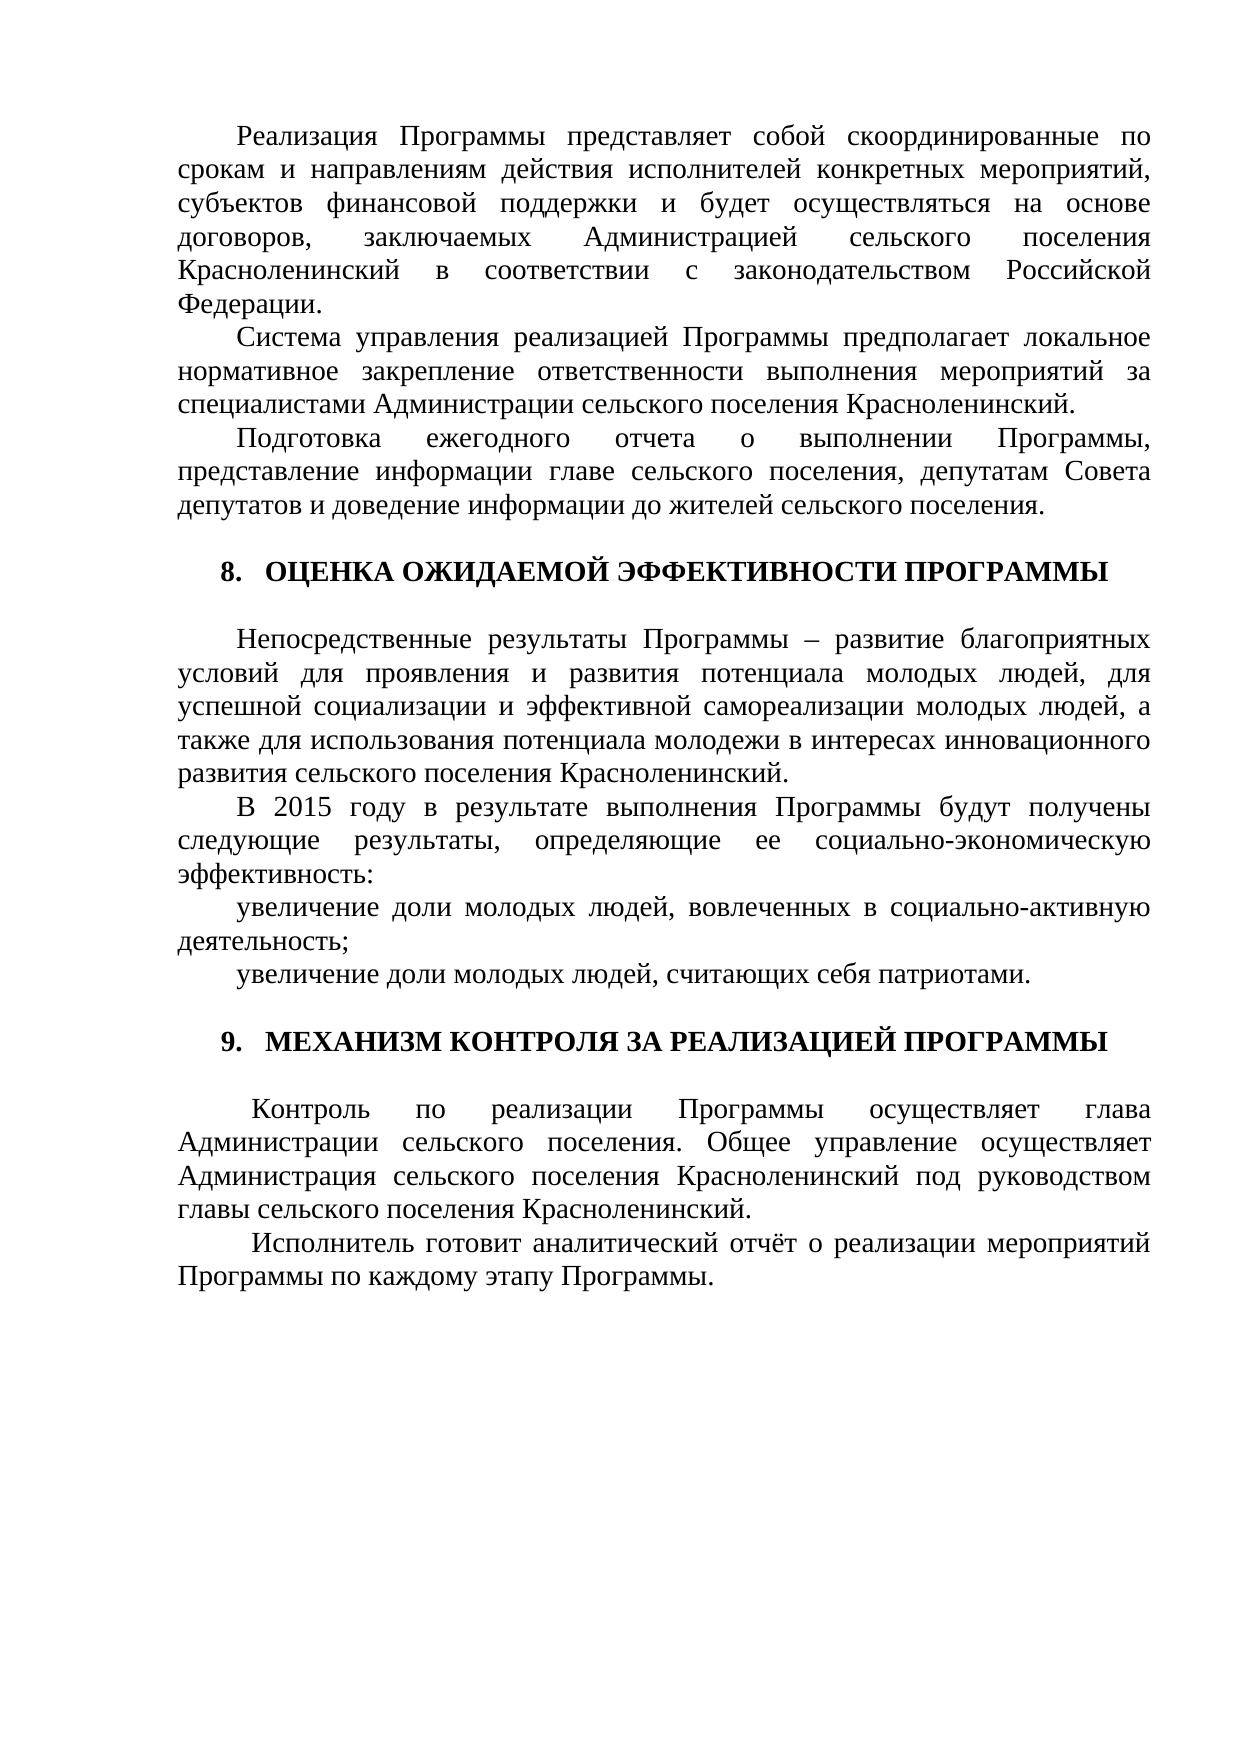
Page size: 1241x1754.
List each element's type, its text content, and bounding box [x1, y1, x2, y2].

text Система управления реализацией Программы предполагает локальное нормативное закрепление ответственности выполнения мероприятий за специалистами Администрации сельского поселения Красноленинский. [177, 319, 1152, 420]
list ОЦЕНКА ОЖИДАЕМОЙ ЭФФЕКТИВНОСТИ ПРОГРАММЫ [177, 554, 1152, 588]
text Реализация Программы представляет собой скоординированные по срокам и направлениям действия исполнителей конкретных мероприятий, субъектов финансовой поддержки и будет осуществляться на основе договоров, заключаемых Администрацией сельского поселения Красноленинский в соответствии с законодательством Российской Федерации. [177, 118, 1152, 319]
text Подготовка ежегодного отчета о выполнении Программы, представление информации главе сельского поселения, депутатам Совета депутатов и доведение информации до жителей сельского поселения. [177, 420, 1152, 521]
text увеличение доли молодых людей, вовлеченных в социально-активную деятельность; [177, 889, 1152, 957]
text Непосредственные результаты Программы – развитие благоприятных условий для проявления и развития потенциала молодых людей, для успешной социализации и эффективной самореализации молодых людей, а также для использования потенциала молодежи в интересах инновационного развития сельского поселения Красноленинский. [177, 621, 1152, 789]
text В 2015 году в результате выполнения Программы будут получены следующие результаты, определяющие ее социально-экономическую эффективность: [177, 789, 1152, 889]
text Исполнитель готовит аналитический отчёт о реализации мероприятий Программы по каждому этапу Программы. [177, 1225, 1152, 1292]
list МЕХАНИЗМ КОНТРОЛЯ ЗА РЕАЛИЗАЦИЕЙ ПРОГРАММЫ [177, 1024, 1152, 1057]
text увеличение доли молодых людей, считающих себя патриотами. [177, 957, 1152, 990]
text Контроль по реализации Программы осуществляет глава Администрации сельского поселения. Общее управление осуществляет Администрация сельского поселения Красноленинский под руководством главы сельского поселения Красноленинский. [177, 1091, 1152, 1225]
